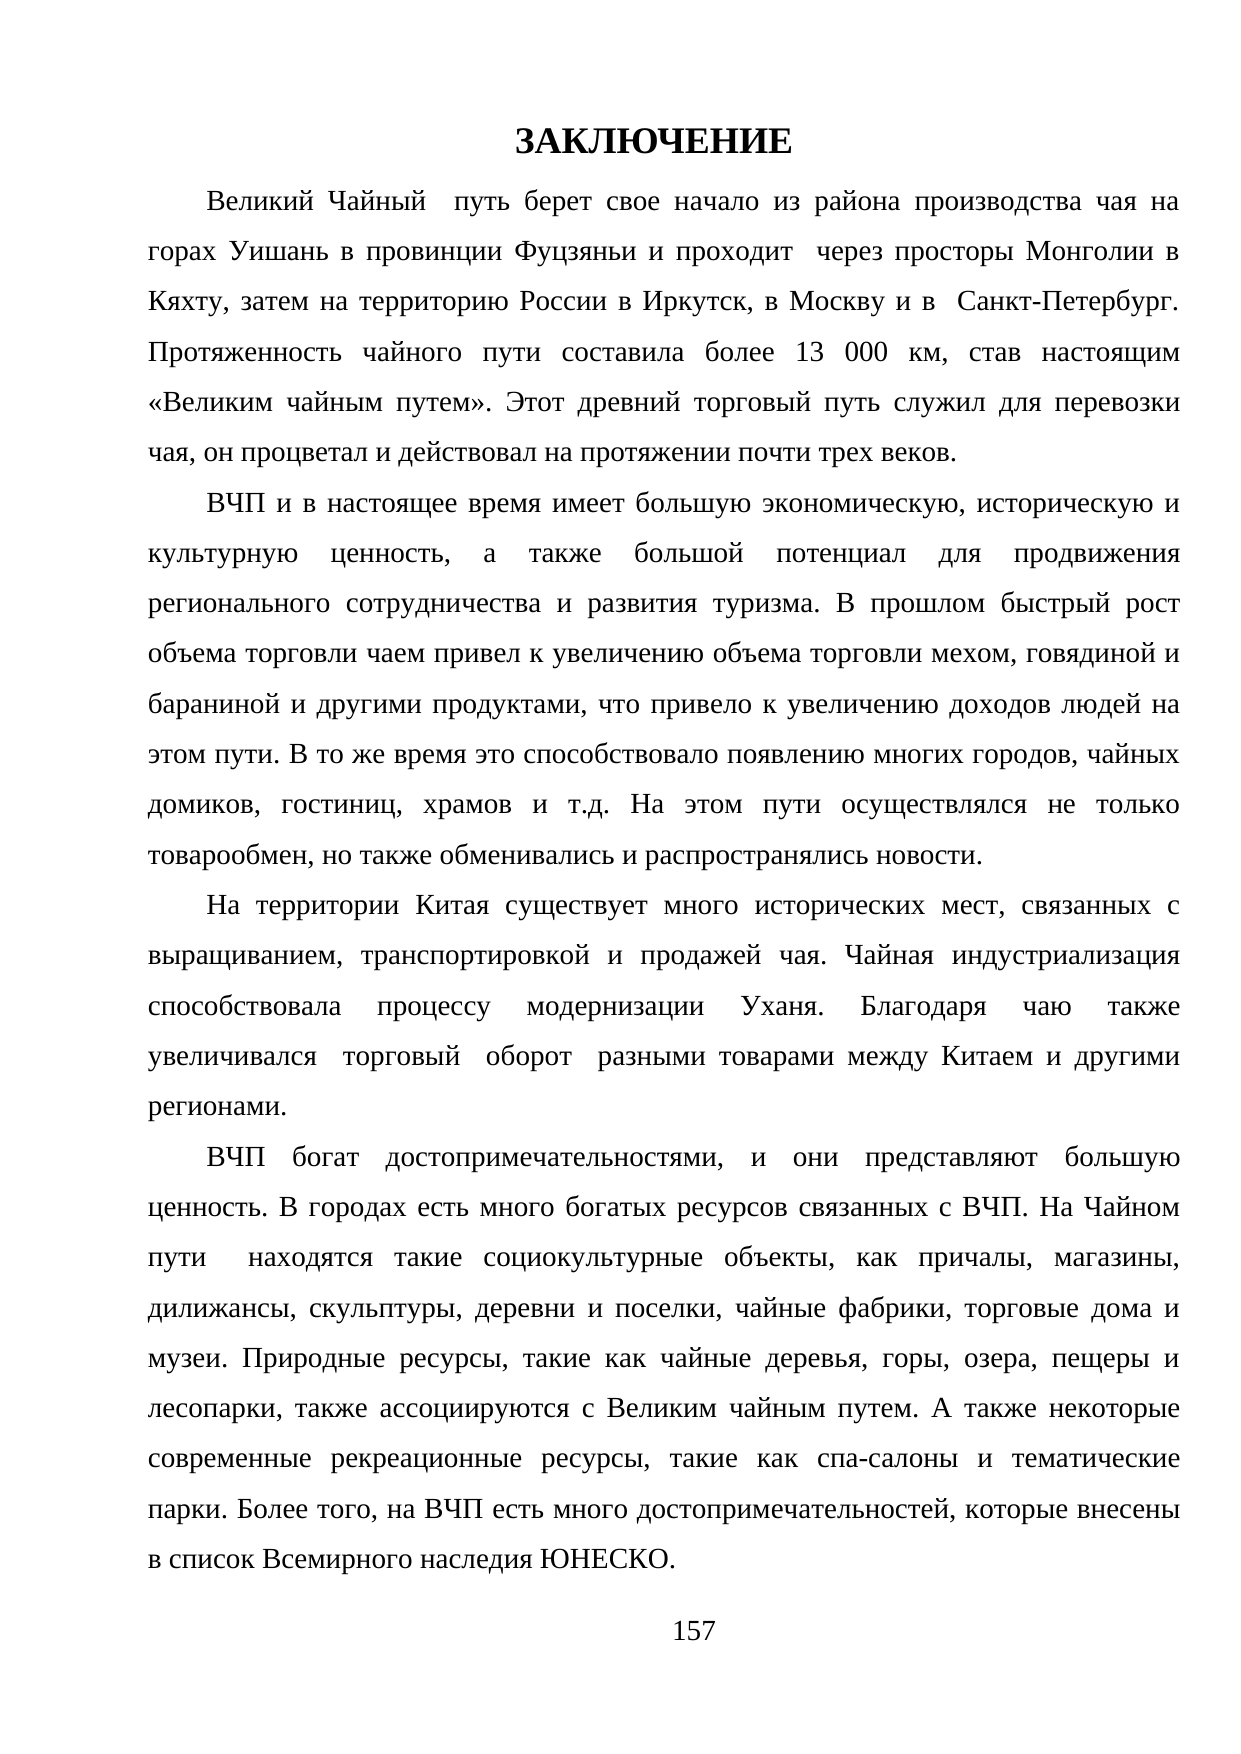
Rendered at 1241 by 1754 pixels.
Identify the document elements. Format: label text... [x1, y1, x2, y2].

subtitle Заключение [148, 118, 1181, 161]
text Великий Чайный путь берет свое начало из района производства чая на горах Уишань в провинции Фуцзяньи и проходит через просторы Монголии в Кяхту, затем на территорию России в Иркутск, в Москву и в Санкт-Петербург. Протяженность чайного пути составила более 13 000 км, став настоящим «Великим чайным путем». Этот древний торговый путь служил для перевозки чая, он процветал и действовал на протяжении почти трех веков. [148, 183, 1181, 468]
text На территории Китая существует много исторических мест, связанных с выращиванием, транспортировкой и продажей чая. Чайная индустриализация способствовала процессу модернизации Уханя. Благодаря чаю также увеличивался торговый оборот разными товарами между Китаем и другими регионами. [148, 887, 1181, 1122]
text ВЧП и в настоящее время имеет большую экономическую, историческую и культурную ценность, а также большой потенциал для продвижения регионального сотрудничества и развития туризма. В прошлом быстрый рост объема торговли чаем привел к увеличению объема торговли мехом, говядиной и бараниной и другими продуктами, что привело к увеличению доходов людей на этом пути. В то же время это способствовало появлению многих городов, чайных домиков, гостиниц, храмов и т.д. На этом пути осуществлялся не только товарообмен, но также обменивались и распространялись новости. [148, 485, 1181, 870]
text ВЧП богат достопримечательностями, и они представляют большую ценность. В городах есть много богатых ресурсов связанных с ВЧП. На Чайном пути находятся такие социокультурные объекты, как причалы, магазины, дилижансы, скульптуры, деревни и поселки, чайные фабрики, торговые дома и музеи. Природные ресурсы, такие как чайные деревья, горы, озера, пещеры и лесопарки, также ассоциируются с Великим чайным путем. А также некоторые современные рекреационные ресурсы, такие как спа-салоны и тематические парки. Более того, на ВЧП есть много достопримечательностей, которые внесены в список Всемирного наследия ЮНЕСКО. [148, 1139, 1181, 1575]
